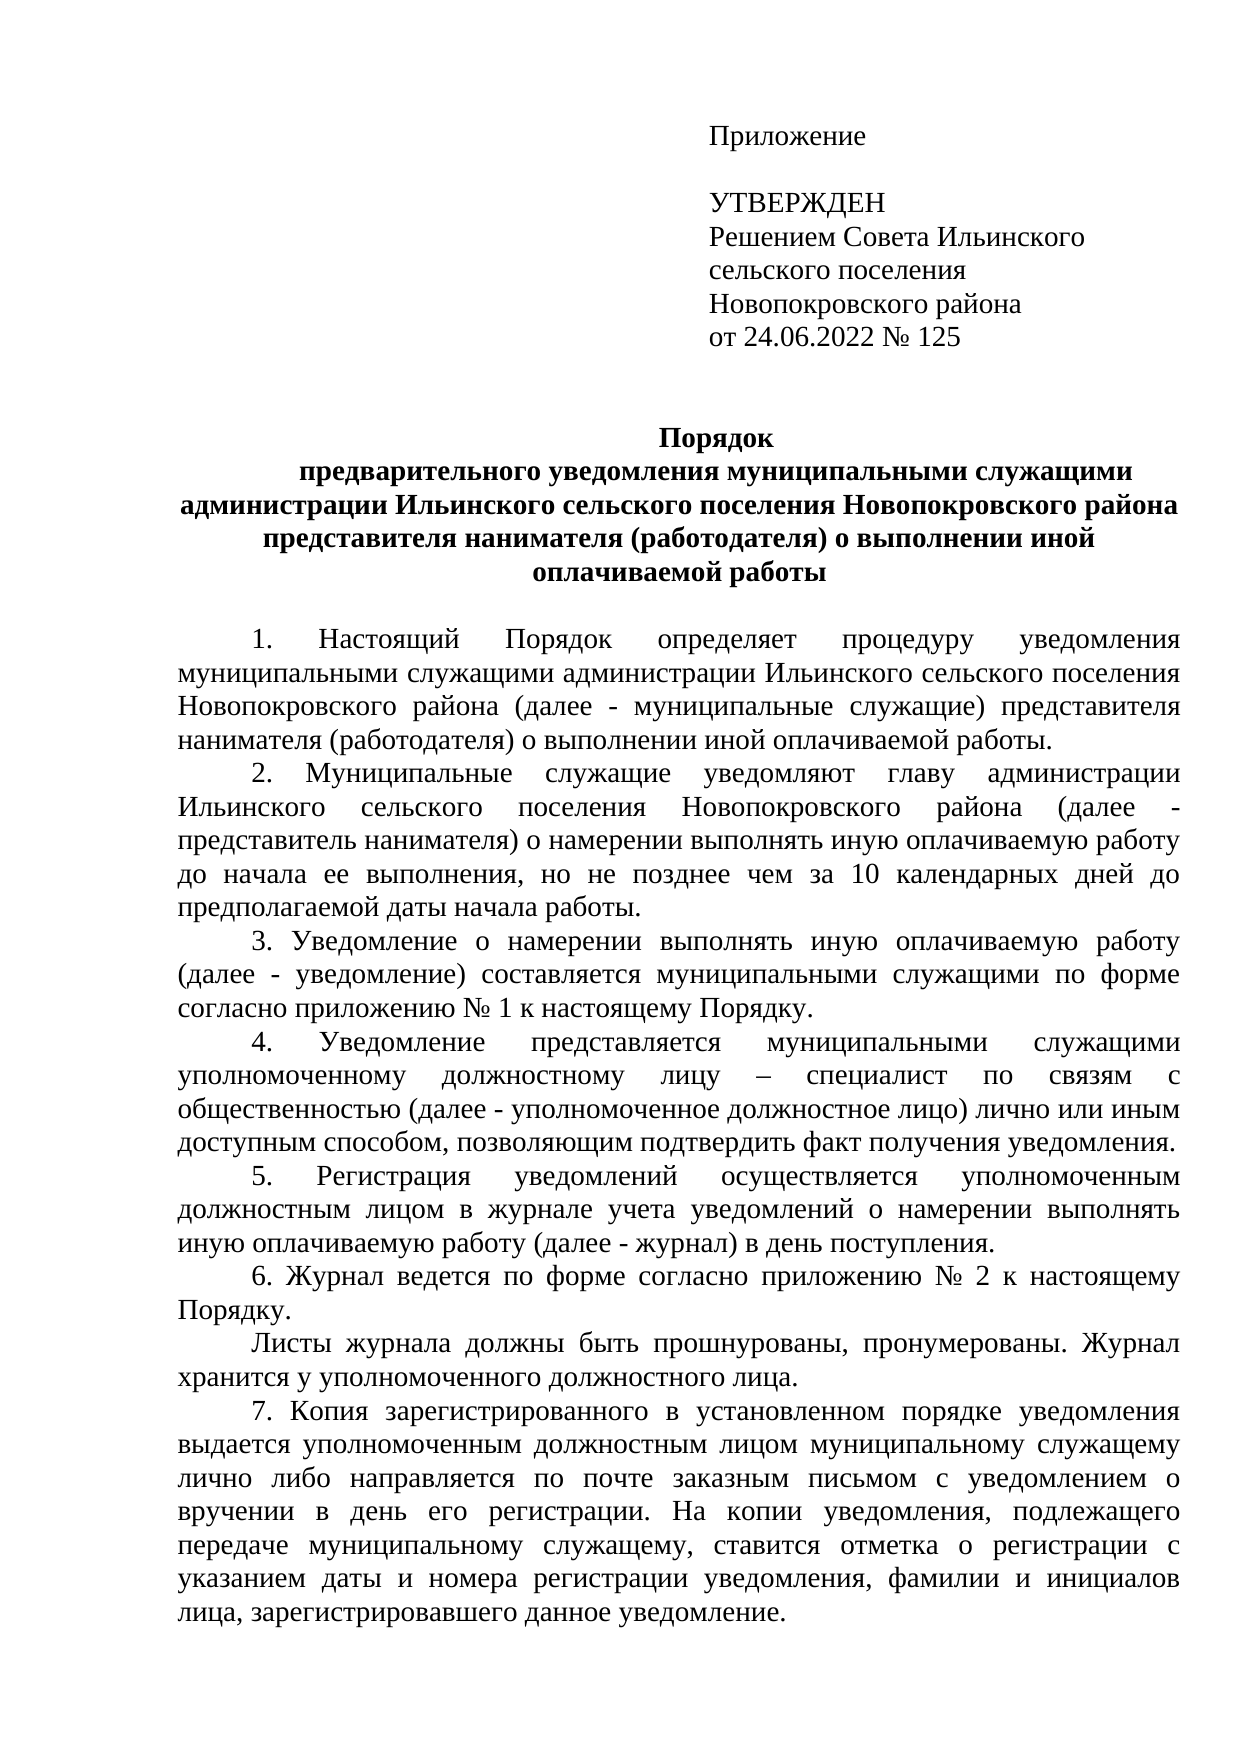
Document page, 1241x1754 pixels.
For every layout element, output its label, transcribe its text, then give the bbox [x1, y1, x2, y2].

text 3. Уведомление о намерении выполнять иную оплачиваемую работу (далее - уведомление) составляется муниципальными служащими по форме согласно приложению № 1 к настоящему Порядку. [177, 923, 1181, 1024]
text 1. Настоящий Порядок определяет процедуру уведомления муниципальными служащими администрации Ильинского сельского поселения Новопокровского района (далее - муниципальные служащие) представителя нанимателя (работодателя) о выполнении иной оплачиваемой работы. [177, 621, 1181, 755]
text УТВЕРЖДЕН [709, 185, 1181, 219]
text Порядок [177, 420, 1181, 453]
text 2. Муниципальные служащие уведомляют главу администрации Ильинского сельского поселения Новопокровского района (далее - представитель нанимателя) о намерении выполнять иную оплачиваемую работу до начала ее выполнения, но не позднее чем за 10 календарных дней до предполагаемой даты начала работы. [177, 755, 1181, 923]
text 4. Уведомление представляется муниципальными служащими уполномоченному должностному лицу – специалист по связям с общественностью (далее - уполномоченное должностное лицо) лично или иным доступным способом, позволяющим подтвердить факт получения уведомления. [177, 1024, 1181, 1158]
text 5. Регистрация уведомлений осуществляется уполномоченным должностным лицом в журнале учета уведомлений о намерении выполнять иную оплачиваемую работу (далее - журнал) в день поступления. [177, 1158, 1181, 1258]
text 6. Журнал ведется по форме согласно приложению № 2 к настоящему Порядку. [177, 1258, 1181, 1326]
text 7. Копия зарегистрированного в установленном порядке уведомления выдается уполномоченным должностным лицом муниципальному служащему лично либо направляется по почте заказным письмом с уведомлением о вручении в день его регистрации. На копии уведомления, подлежащего передаче муниципальному служащему, ставится отметка о регистрации с указанием даты и номера регистрации уведомления, фамилии и инициалов лица, зарегистрировавшего данное уведомление. [177, 1393, 1181, 1627]
text Приложение [709, 118, 1181, 152]
text от 24.06.2022 № 125 [709, 319, 1181, 353]
text Решением Совета Ильинского сельского поселения Новопокровского района [709, 219, 1181, 319]
text предварительного уведомления муниципальными служащими администрации Ильинского сельского поселения Новопокровского района представителя нанимателя (работодателя) о выполнении иной оплачиваемой работы [177, 453, 1181, 588]
text Листы журнала должны быть прошнурованы, пронумерованы. Журнал хранится у уполномоченного должностного лица. [177, 1326, 1181, 1393]
